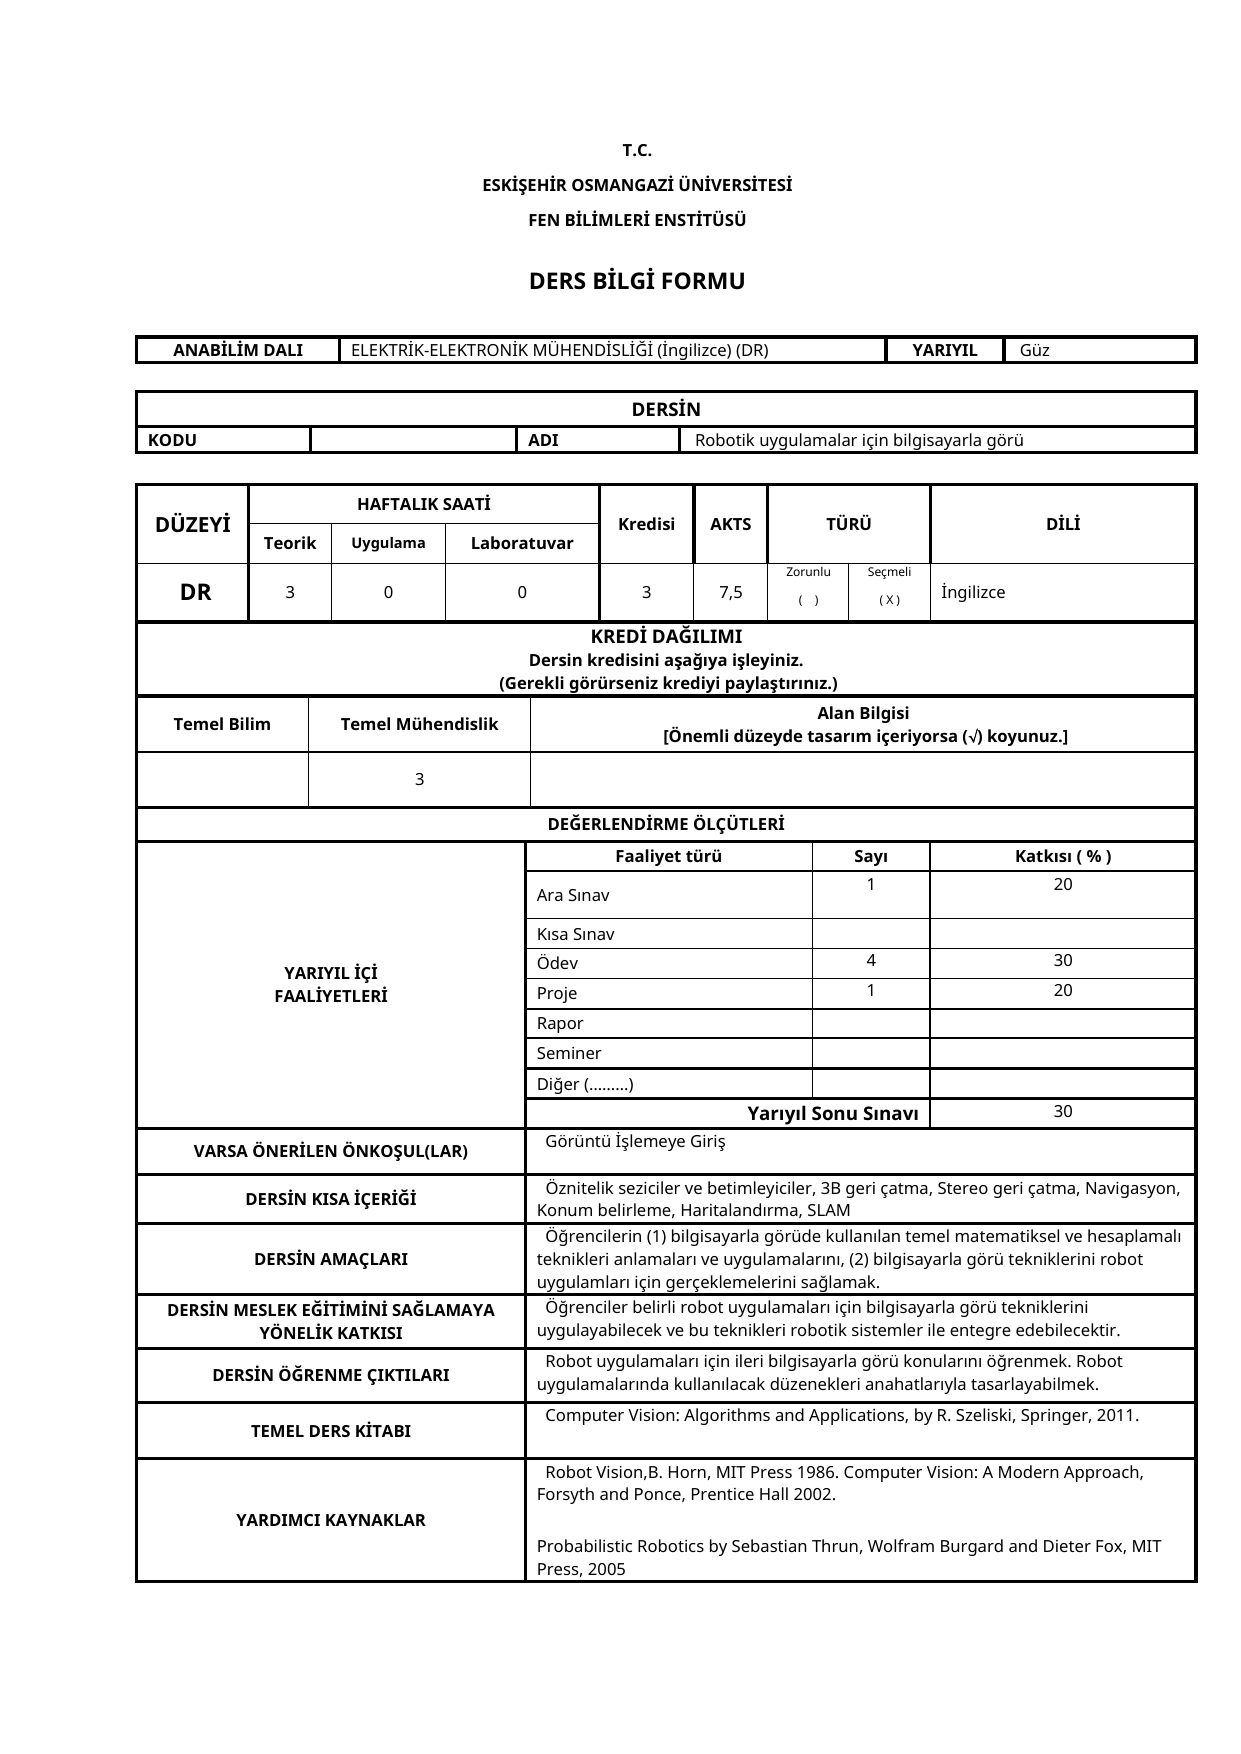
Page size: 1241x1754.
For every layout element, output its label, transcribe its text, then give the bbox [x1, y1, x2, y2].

table_cell KREDİ DAĞILIMI Dersin kredisini aşağıya işleyiniz. (Gerekli görürseniz krediyi paylaştırınız.) [138, 624, 1194, 694]
table_header Kredisi [601, 486, 692, 562]
table_cell 3 [250, 564, 331, 620]
table_cell [813, 1010, 929, 1037]
table_cell 1 [813, 872, 929, 918]
table_cell [138, 753, 308, 806]
table_header ELEKTRİK-ELEKTRONİK MÜHENDİSLİĞİ (İngilizce) (DR) [341, 339, 884, 361]
table_cell Öğrencilerin (1) bilgisayarla görüde kullanılan temel matematiksel ve hesaplamalı teknikleri anlamaları ve uygulamalarını, (2) bilgisayarla görü tekniklerini robot uygulamları için gerçeklemelerini sağlamak. [527, 1225, 1194, 1293]
table_cell Öğrenciler belirli robot uygulamaları için bilgisayarla görü tekniklerini uygulayabilecek ve bu teknikleri robotik sistemler ile entegre edebilecektir. [527, 1296, 1194, 1347]
table_cell Alan Bilgisi [Önemli düzeyde tasarım içeriyorsa () koyunuz.] [531, 698, 1194, 751]
table_header ANABİLİM DALI [138, 339, 338, 361]
table_cell 0 [332, 564, 445, 620]
table_cell Seminer [527, 1039, 812, 1067]
table_cell Laboratuvar [446, 524, 598, 562]
table_header DÜZEYİ [138, 486, 247, 562]
table_cell 0 [446, 564, 598, 620]
table_cell VARSA ÖNERİLEN ÖNKOŞUL(LAR) [138, 1130, 524, 1173]
table_cell Görüntü İşlemeye Giriş [527, 1130, 1194, 1173]
table_cell Computer Vision: Algorithms and Applications, by R. Szeliski, Springer, 2011. [527, 1404, 1194, 1457]
table_cell Katkısı ( % ) [931, 843, 1194, 869]
table_cell DERSİN ÖĞRENME ÇIKTILARI [138, 1350, 524, 1401]
table_cell 1 [813, 979, 929, 1007]
table_header [1006, 339, 1194, 361]
table_cell 3 [309, 753, 530, 806]
table_cell TEMEL DERS KİTABI [138, 1404, 524, 1457]
table_cell 20 [931, 872, 1194, 918]
table_cell Robotik uygulamalar için bilgisayarla görü [681, 428, 1194, 451]
table_cell DERSİN AMAÇLARI [138, 1225, 524, 1293]
table_cell DERSİN KISA İÇERİĞİ [138, 1176, 524, 1222]
table_cell DEĞERLENDİRME ÖLÇÜTLERİ [138, 809, 1194, 840]
table_cell Faaliyet türü [527, 843, 812, 869]
table_cell 30 [931, 949, 1194, 978]
table_cell Seçmeli ( X ) [849, 564, 930, 620]
table_cell [931, 1010, 1194, 1037]
table_cell KODU [138, 428, 309, 451]
table_cell Ödev [527, 949, 812, 978]
table_cell Kısa Sınav [527, 919, 812, 948]
table_cell Ara Sınav [527, 872, 812, 918]
table_cell Robot Vision,B. Horn, MIT Press 1986. Computer Vision: A Modern Approach, Forsyth and Ponce, Prentice Hall 2002. Probabilistic Robotics by Sebastian Thrun, Wolfram Burgard and Dieter Fox, MIT Press, 2005 [527, 1460, 1194, 1580]
table_cell 30 [931, 1100, 1194, 1127]
table_cell DR [138, 564, 247, 620]
table_cell Zorunlu ( ) [768, 564, 848, 620]
table_cell [531, 753, 1194, 806]
table_cell DERSİN MESLEK EĞİTİMİNİ SAĞLAMAYA YÖNELİK KATKISI [138, 1296, 524, 1347]
table_cell Diğer (………) [527, 1070, 812, 1097]
table_cell [931, 1070, 1194, 1097]
table_cell Yarıyıl Sonu Sınavı [527, 1100, 929, 1127]
table_cell YARDIMCI KAYNAKLAR [138, 1460, 524, 1580]
table_cell Teorik [250, 524, 331, 562]
table_cell YARIYIL İÇİ FAALİYETLERİ [138, 843, 524, 1127]
table_cell ADI [518, 428, 678, 451]
table_cell Proje [527, 979, 812, 1007]
table_header DERSİN [138, 393, 1194, 425]
table_header TÜRÜ [769, 486, 929, 562]
table_header YARIYIL [888, 339, 1002, 361]
table_header AKTS [696, 486, 766, 562]
table_cell Temel Mühendislik [309, 698, 530, 751]
table_cell 7,5 [694, 564, 767, 620]
table_cell Sayı [813, 843, 929, 869]
table_header DİLİ [932, 486, 1194, 562]
table_cell 4 [813, 949, 929, 978]
table_cell Uygulama [332, 524, 445, 562]
table_cell İngilizce [931, 564, 1194, 620]
table_cell [931, 919, 1194, 948]
table_cell 3 [601, 564, 693, 620]
table_cell [813, 1039, 929, 1067]
table_cell [813, 1070, 929, 1097]
table_cell Öznitelik seziciler ve betimleyiciler, 3B geri çatma, Stereo geri çatma, Navigasyon, Konum belirleme, Haritalandırma, SLAM [527, 1176, 1194, 1222]
table_cell [931, 1039, 1194, 1067]
table_cell Rapor [527, 1010, 812, 1037]
table_cell [312, 428, 515, 451]
table_cell Temel Bilim [138, 698, 308, 751]
table_cell Robot uygulamaları için ileri bilgisayarla görü konularını öğrenmek. Robot uygulamalarında kullanılacak düzenekleri anahatlarıyla tasarlayabilmek. [527, 1350, 1194, 1401]
table_header HAFTALIK SAATİ [250, 486, 598, 523]
table_cell [813, 919, 929, 948]
table_cell 20 [931, 979, 1194, 1007]
